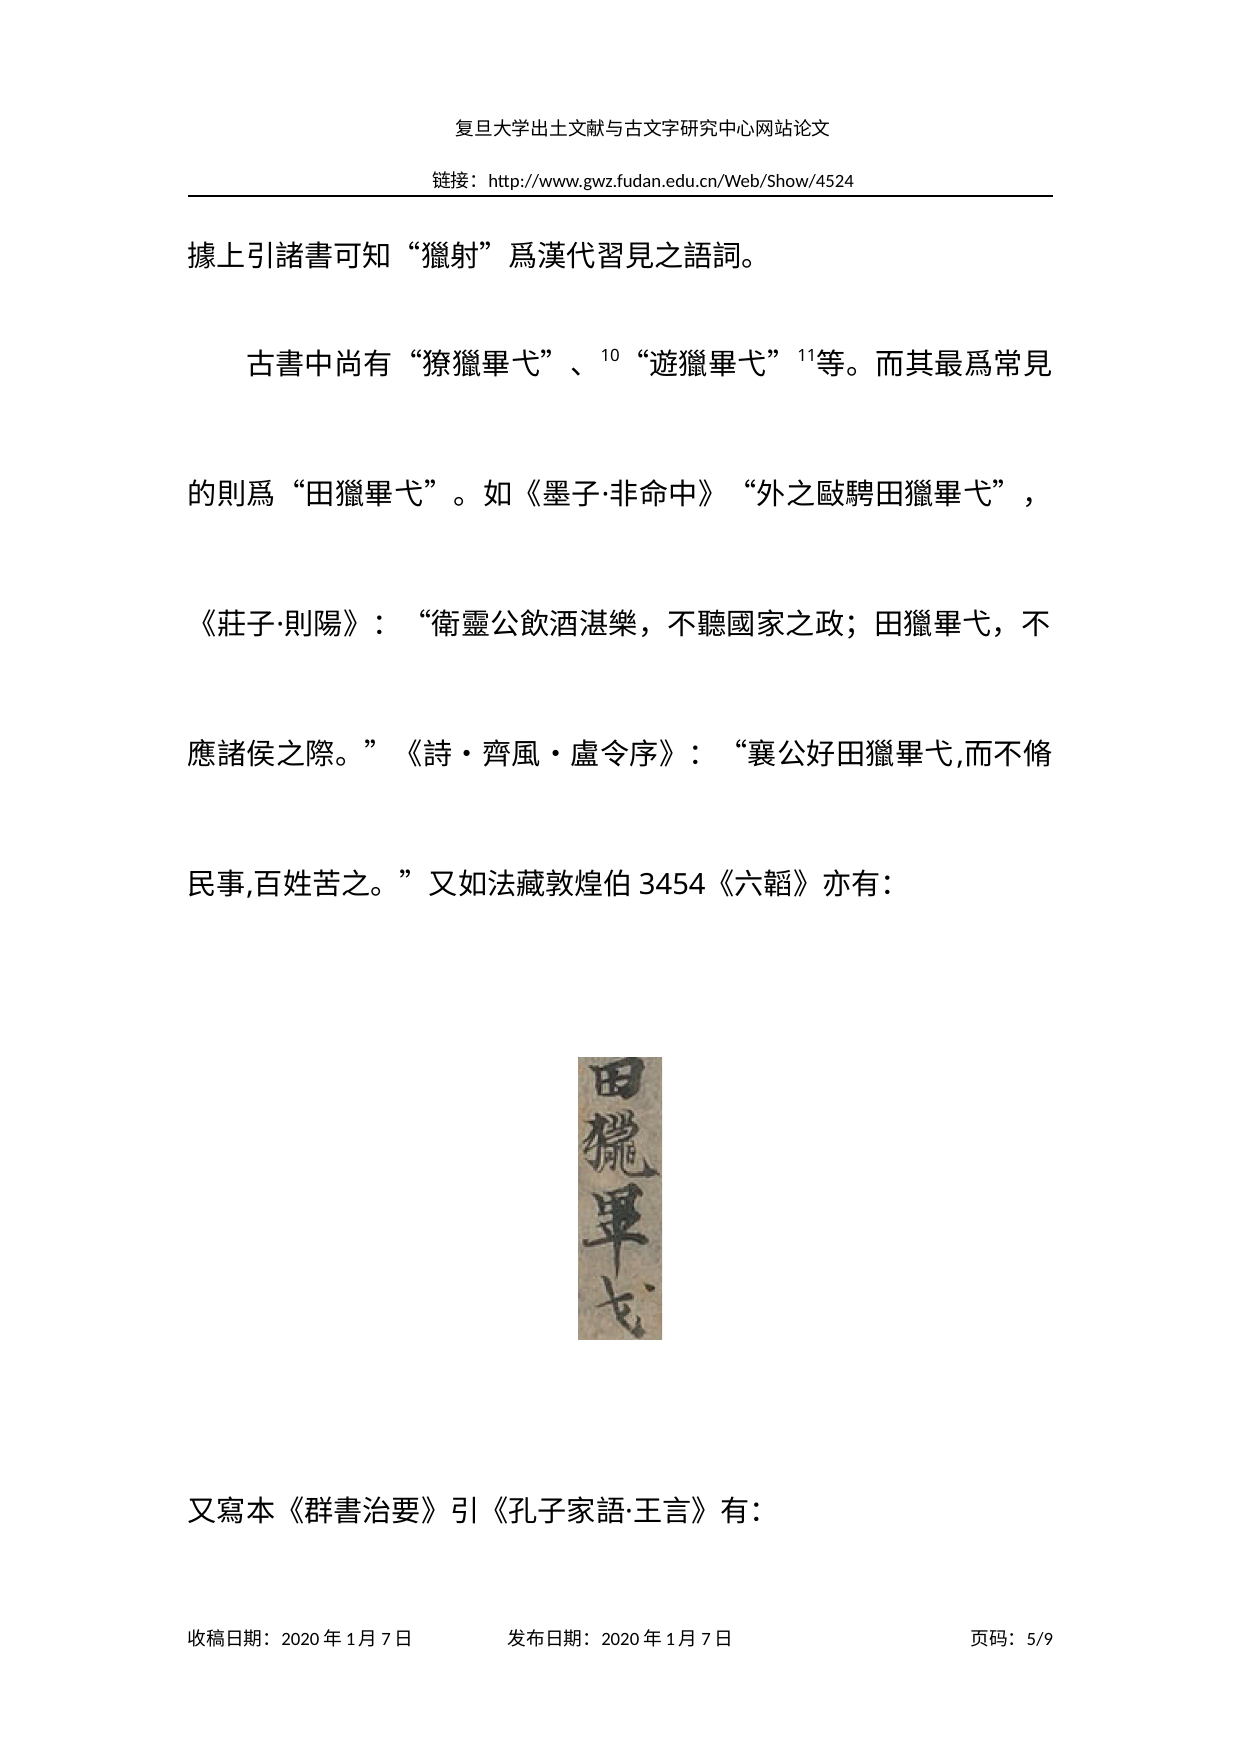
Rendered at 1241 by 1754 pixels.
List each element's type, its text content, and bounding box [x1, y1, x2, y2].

text 據上引諸書可知“獵射”爲漢代習見之語詞。 [187, 222, 1053, 287]
picture [578, 1057, 663, 1340]
text 又寫本《群書治要》引《孔子家語·王言》有： [187, 1477, 1053, 1542]
text 古書中尚有“獠獵畢弋”、“遊獵畢弋”等。而其最爲常見的則爲“田獵畢弋”。如《墨子·非命中》“外之敺騁田獵畢弋”，《莊子·則陽》：“衛靈公飲酒湛樂，不聽國家之政；田獵畢弋，不應諸侯之際。”《詩•齊風•盧令序》：“襄公好田獵畢弋,而不脩民事,百姓苦之。”又如法藏敦煌伯3454《六韜》亦有： [187, 329, 1053, 914]
